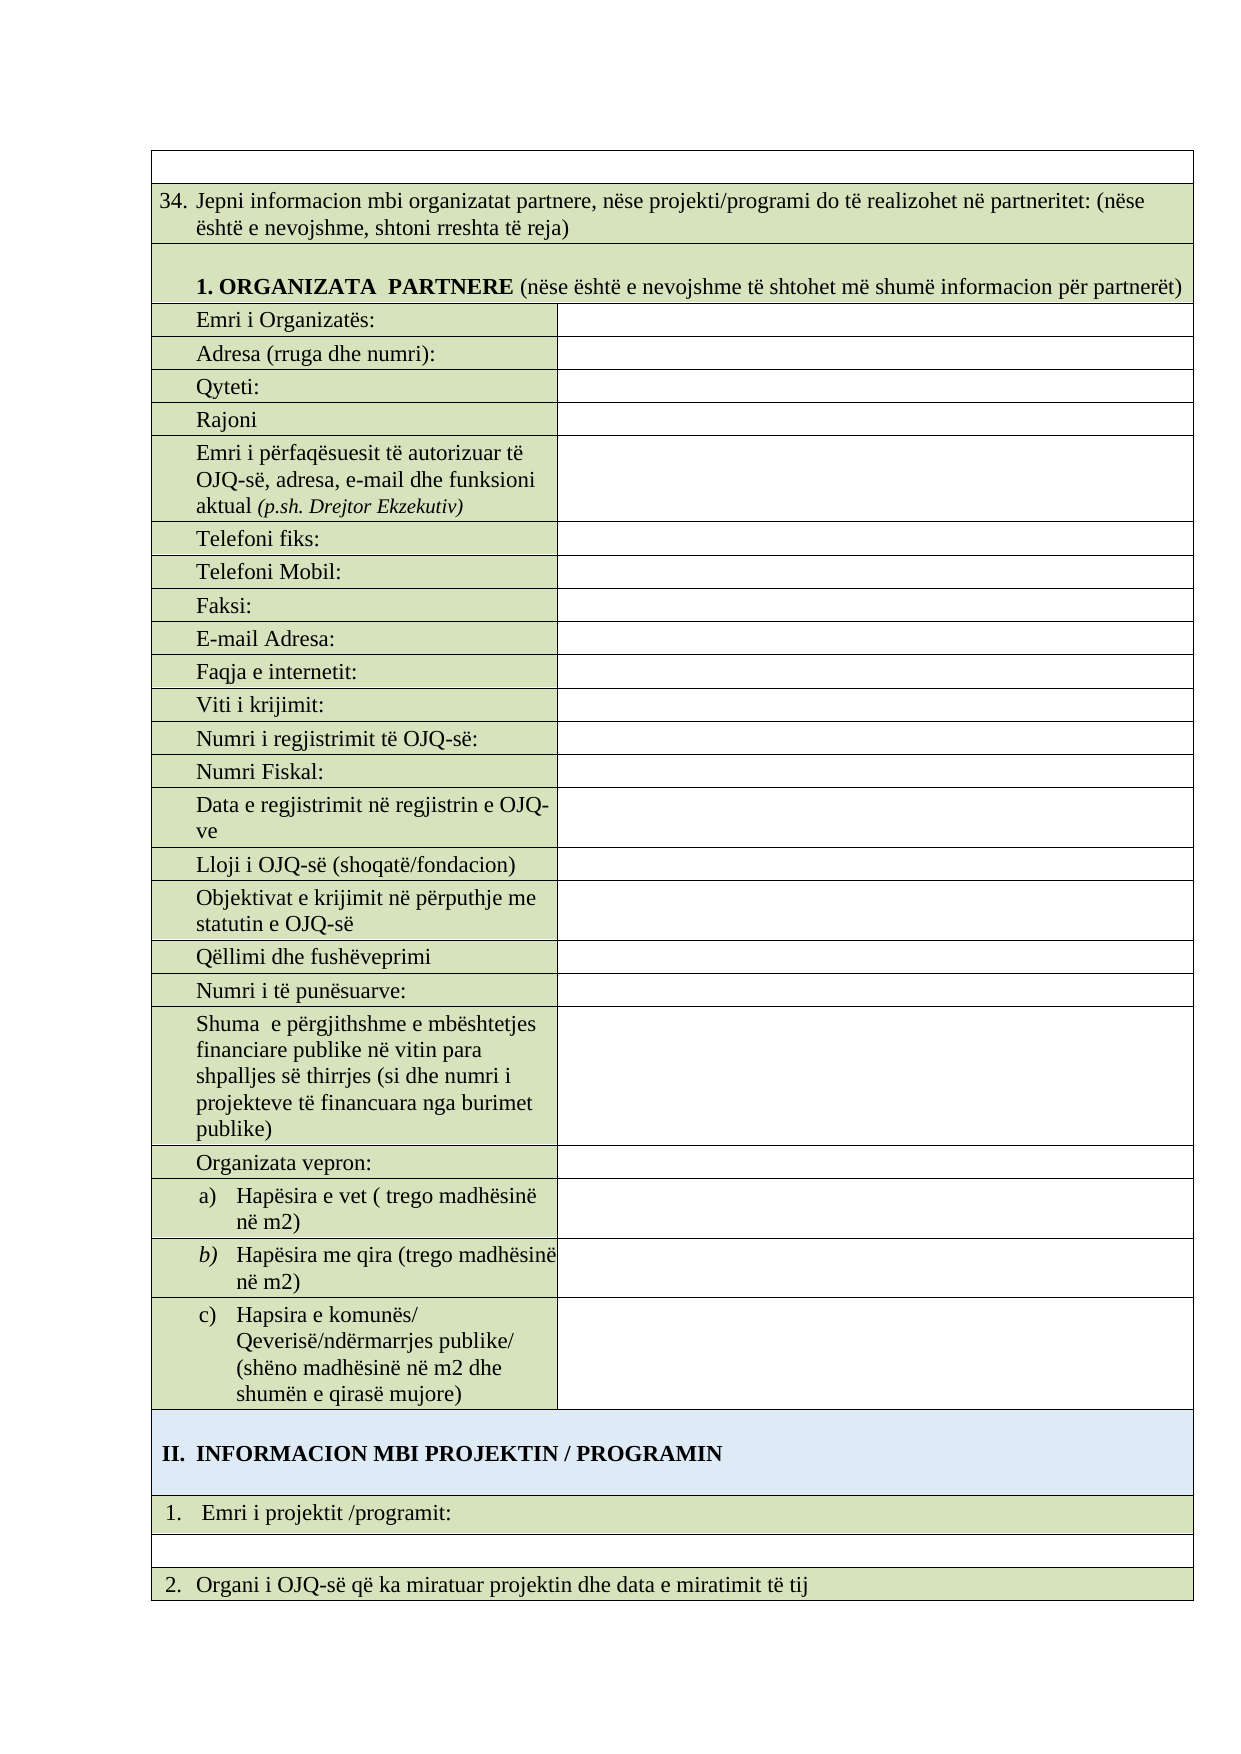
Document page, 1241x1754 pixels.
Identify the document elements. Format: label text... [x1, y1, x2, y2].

table_cell Faqja e internetit: [195, 655, 557, 687]
table_cell Emri i Organizatës: [195, 304, 557, 336]
table_cell [558, 881, 1193, 939]
table_cell [152, 722, 195, 754]
table_cell [558, 655, 1193, 687]
table_cell Qëllimi dhe fushëveprimi [195, 941, 557, 973]
table_cell [558, 1298, 1193, 1409]
table_cell [558, 337, 1193, 369]
table_cell [558, 622, 1193, 654]
table_cell [152, 848, 195, 880]
table_cell [152, 556, 195, 588]
table_cell Data e regjistrimit në regjistrin e OJQ-ve [195, 788, 557, 847]
table_cell [152, 941, 195, 973]
table_cell [558, 788, 1193, 847]
table_cell Faksi: [195, 589, 557, 621]
table_cell E-mail Adresa: [195, 622, 557, 654]
table_cell Hapësira e vet ( trego madhësinë në m2) [195, 1179, 557, 1237]
table_cell [152, 1179, 195, 1237]
table_cell Jepni informacion mbi organizatat partnere, nëse projekti/programi do të realizohet në partneritet: (nëse është e nevojshme, shtoni rreshta të reja) [195, 184, 1193, 243]
table_cell [558, 722, 1193, 754]
table_cell [152, 881, 195, 939]
table_cell [195, 151, 1193, 183]
table_cell Hapësira me qira (trego madhësinë në m2) [195, 1239, 557, 1297]
table_cell [558, 974, 1193, 1006]
table_cell 1. ORGANIZATA PARTNERE (nëse është e nevojshme të shtohet më shumë informacion për partnerët) [195, 244, 1193, 302]
table_cell [558, 304, 1193, 336]
table_cell 1. [152, 1496, 195, 1533]
table_cell Qyteti: [195, 370, 557, 402]
table_cell Lloji i OJQ-së (shoqatë/fondacion) [195, 848, 557, 880]
table_cell Adresa (rruga dhe numri): [195, 337, 557, 369]
table_cell [152, 522, 195, 554]
table_cell [558, 556, 1193, 588]
table_cell [152, 337, 195, 369]
table_cell [152, 1535, 1193, 1567]
table_cell [152, 1298, 195, 1409]
table_cell [152, 755, 195, 787]
table_cell Organizata vepron: [195, 1146, 557, 1178]
table_cell [152, 244, 195, 302]
table_cell [558, 589, 1193, 621]
table_cell [152, 788, 195, 847]
table_cell Telefoni Mobil: [195, 556, 557, 588]
table_cell [558, 1239, 1193, 1297]
table_cell [558, 1146, 1193, 1178]
table_cell [152, 151, 195, 183]
table_cell [152, 689, 195, 721]
table_cell [152, 436, 195, 521]
table_cell INFORMACION MBI PROJEKTIN / PROGRAMIN [195, 1410, 1193, 1495]
table_cell [152, 403, 195, 435]
table_cell [152, 1239, 195, 1297]
table_cell [152, 974, 195, 1006]
table_cell [152, 370, 195, 402]
table_cell [152, 304, 195, 336]
table_cell [558, 1179, 1193, 1237]
table_cell Emri i projektit /programit: [195, 1496, 1193, 1533]
table_cell Objektivat e krijimit në përputhje me statutin e OJQ-së [195, 881, 557, 939]
table_cell Numri i të punësuarve: [195, 974, 557, 1006]
table_cell [558, 689, 1193, 721]
table_cell Emri i përfaqësuesit të autorizuar të OJQ-së, adresa, e-mail dhe funksioni aktual (p.sh. Drejtor Ekzekutiv) [195, 436, 557, 521]
table_cell [152, 1146, 195, 1178]
table_cell II. [152, 1410, 195, 1495]
table_cell [558, 403, 1193, 435]
table_cell 2. [152, 1568, 195, 1600]
table_cell Numri i regjistrimit të OJQ-së: [195, 722, 557, 754]
table_cell [558, 1007, 1193, 1144]
table_cell Organi i OJQ-së që ka miratuar projektin dhe data e miratimit të tij [195, 1568, 1193, 1600]
table_cell [558, 755, 1193, 787]
table_cell 34. [152, 184, 195, 243]
table_cell [558, 848, 1193, 880]
table_cell [558, 436, 1193, 521]
table_cell [152, 622, 195, 654]
table_cell [558, 370, 1193, 402]
table_cell Telefoni fiks: [195, 522, 557, 554]
table_cell [152, 589, 195, 621]
table_cell Shuma e përgjithshme e mbështetjes financiare publike në vitin para shpalljes së thirrjes (si dhe numri i projekteve të financuara nga burimet publike) [195, 1007, 557, 1144]
table_cell [558, 941, 1193, 973]
table_cell [152, 655, 195, 687]
table_cell [558, 522, 1193, 554]
table_cell Rajoni [195, 403, 557, 435]
table_cell [152, 1007, 195, 1144]
table_cell Numri Fiskal: [195, 755, 557, 787]
table_cell Viti i krijimit: [195, 689, 557, 721]
table_cell Hapsira e komunës/ Qeverisë/ndërmarrjes publike/ (shëno madhësinë në m2 dhe shumën e qirasë mujore) [195, 1298, 557, 1409]
